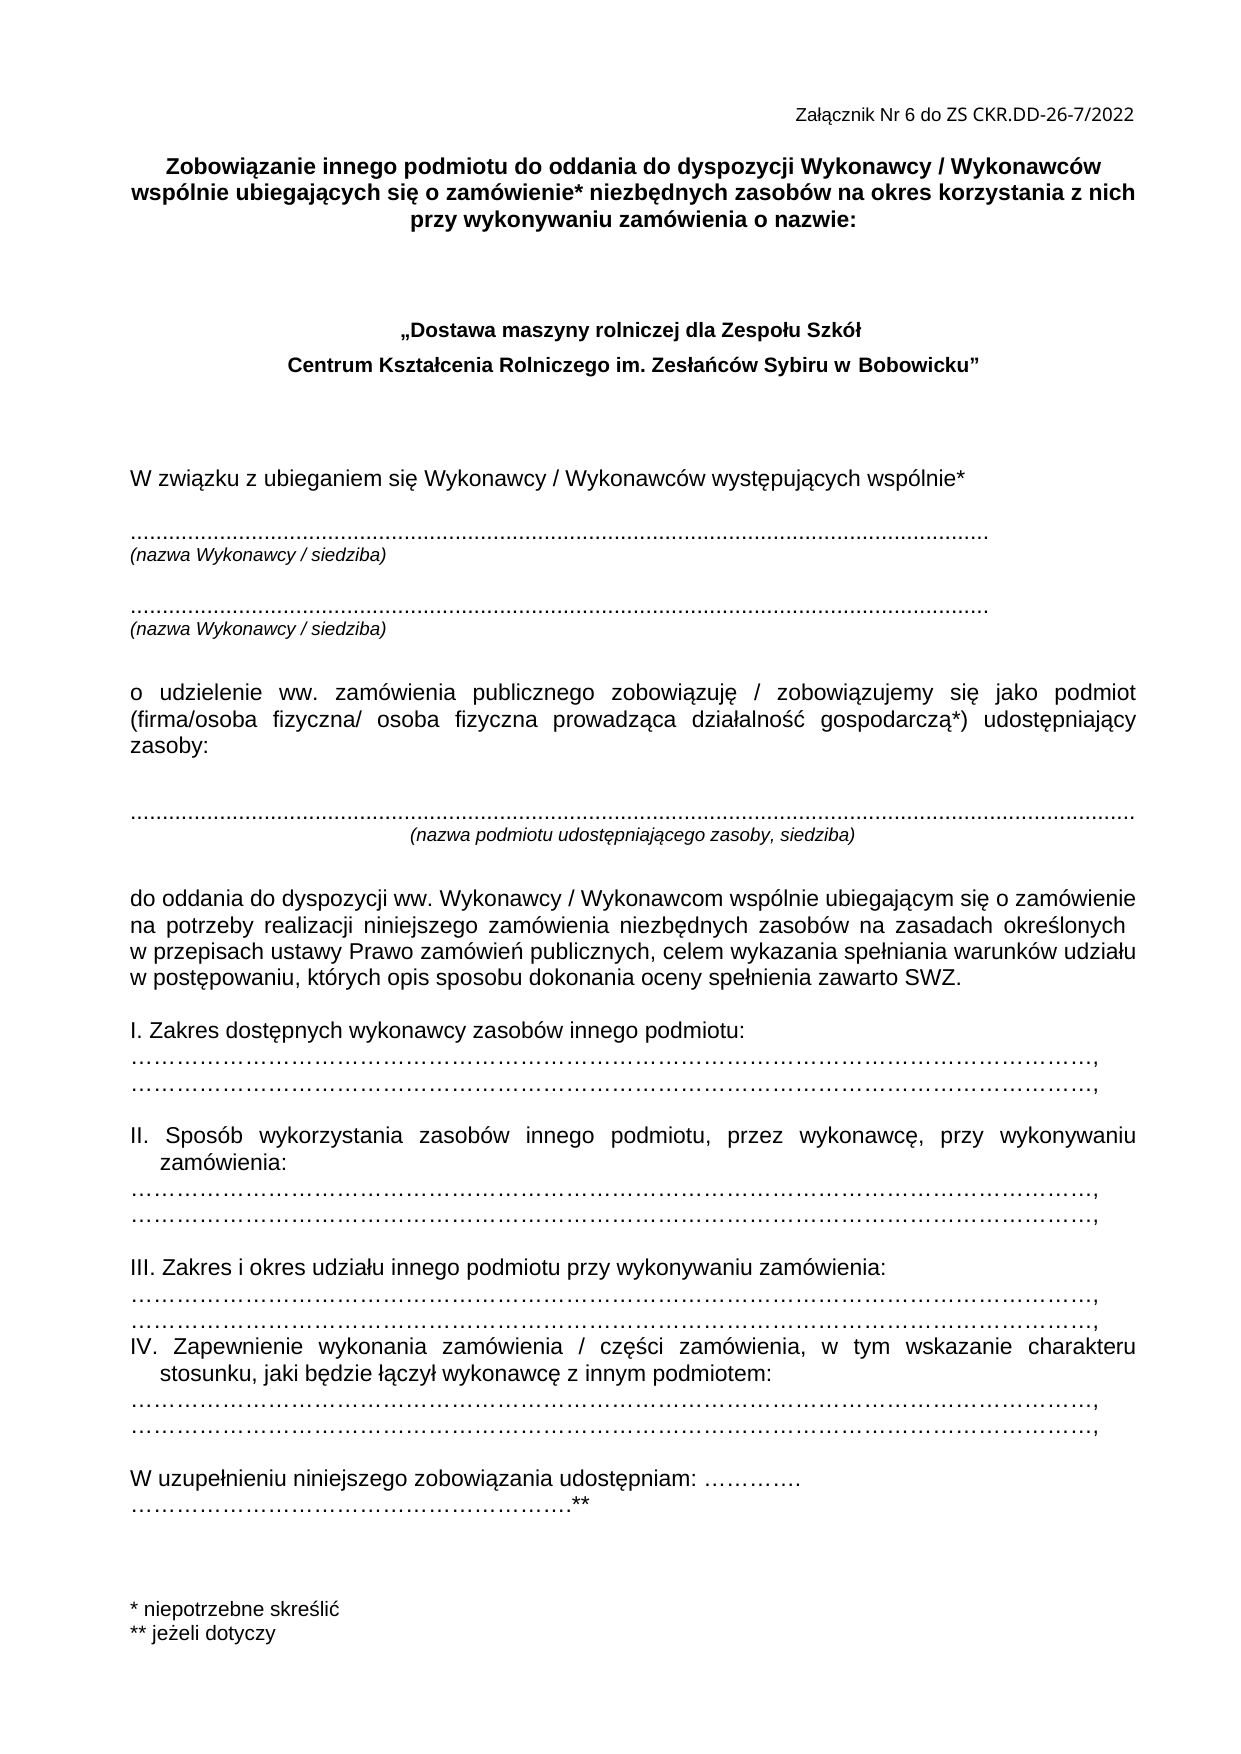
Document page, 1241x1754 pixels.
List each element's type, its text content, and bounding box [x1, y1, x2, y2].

text ………………………………………………………………………………………………………………, [130, 1175, 1137, 1201]
text do oddania do dyspozycji ww. Wykonawcy / Wykonawcom wspólnie ubiegającym się o zamówienie na potrzeby realizacji niniejszego zamówienia niezbędnych zasobów na zasadach określonych w przepisach ustawy Prawo zamówień publicznych, celem wykazania spełniania warunków udziału w postępowaniu, których opis sposobu dokonania oceny spełnienia zawarto SWZ. [130, 885, 1137, 991]
text * niepotrzebne skreślić [130, 1597, 1137, 1621]
text W uzupełnieniu niniejszego zobowiązania udostępniam: ………….………………………………………………….** [130, 1465, 1137, 1518]
text ………………………………………………………………………………………………………………, [130, 1070, 1137, 1096]
text Załącznik Nr 6 do ZS CKR.DD-26-7/2022 [130, 101, 1134, 127]
text ………………………………………………………………………………………………………………, [130, 1412, 1137, 1439]
text W związku z ubieganiem się Wykonawcy / Wykonawców występujących wspólnie* [130, 465, 1137, 491]
text ………………………………………………………………………………………………………………, [130, 1201, 1137, 1228]
text „Dostawa maszyny rolniczej dla Zespołu Szkół Centrum Kształcenia Rolniczego im. Zesłańców Sybiru w Bobowicku” [130, 318, 1137, 379]
text I. Zakres dostępnych wykonawcy zasobów innego podmiotu: [130, 1017, 1137, 1043]
text ....................................................................................................................................... (nazwa Wykonawcy / siedziba) [130, 592, 1137, 640]
text ………………………………………………………………………………………………………………, [130, 1307, 1137, 1333]
text o udzielenie ww. zamówienia publicznego zobowiązuję / zobowiązujemy się jako podmiot (firma/osoba fizyczna/ osoba fizyczna prowadząca działalność gospodarczą*) udostępniający zasoby: [130, 679, 1137, 758]
text .............................................................................................................................................................. [130, 798, 1137, 824]
text ** jeżeli dotyczy [130, 1621, 1137, 1645]
text ………………………………………………………………………………………………………………, [130, 1386, 1137, 1412]
text Zobowiązanie innego podmiotu do oddania do dyspozycji Wykonawcy / Wykonawców wspólnie ubiegających się o zamówienie* niezbędnych zasobów na okres korzystania z nich przy wykonywaniu zamówienia o nazwie: [130, 153, 1137, 232]
text ………………………………………………………………………………………………………………, [130, 1281, 1137, 1307]
text III. Zakres i okres udziału innego podmiotu przy wykonywaniu zamówienia: [130, 1254, 1137, 1281]
text IV. Zapewnienie wykonania zamówienia / części zamówienia, w tym wskazanie charakteru stosunku, jaki będzie łączył wykonawcę z innym podmiotem: [130, 1333, 1137, 1386]
text (nazwa podmiotu udostępniającego zasoby, siedziba) [130, 824, 1137, 846]
text II. Sposób wykorzystania zasobów innego podmiotu, przez wykonawcę, przy wykonywaniu zamówienia: [130, 1122, 1137, 1175]
text ………………………………………………………………………………………………………………, [130, 1043, 1137, 1070]
text ....................................................................................................................................... (nazwa Wykonawcy / siedziba) [130, 518, 1137, 566]
